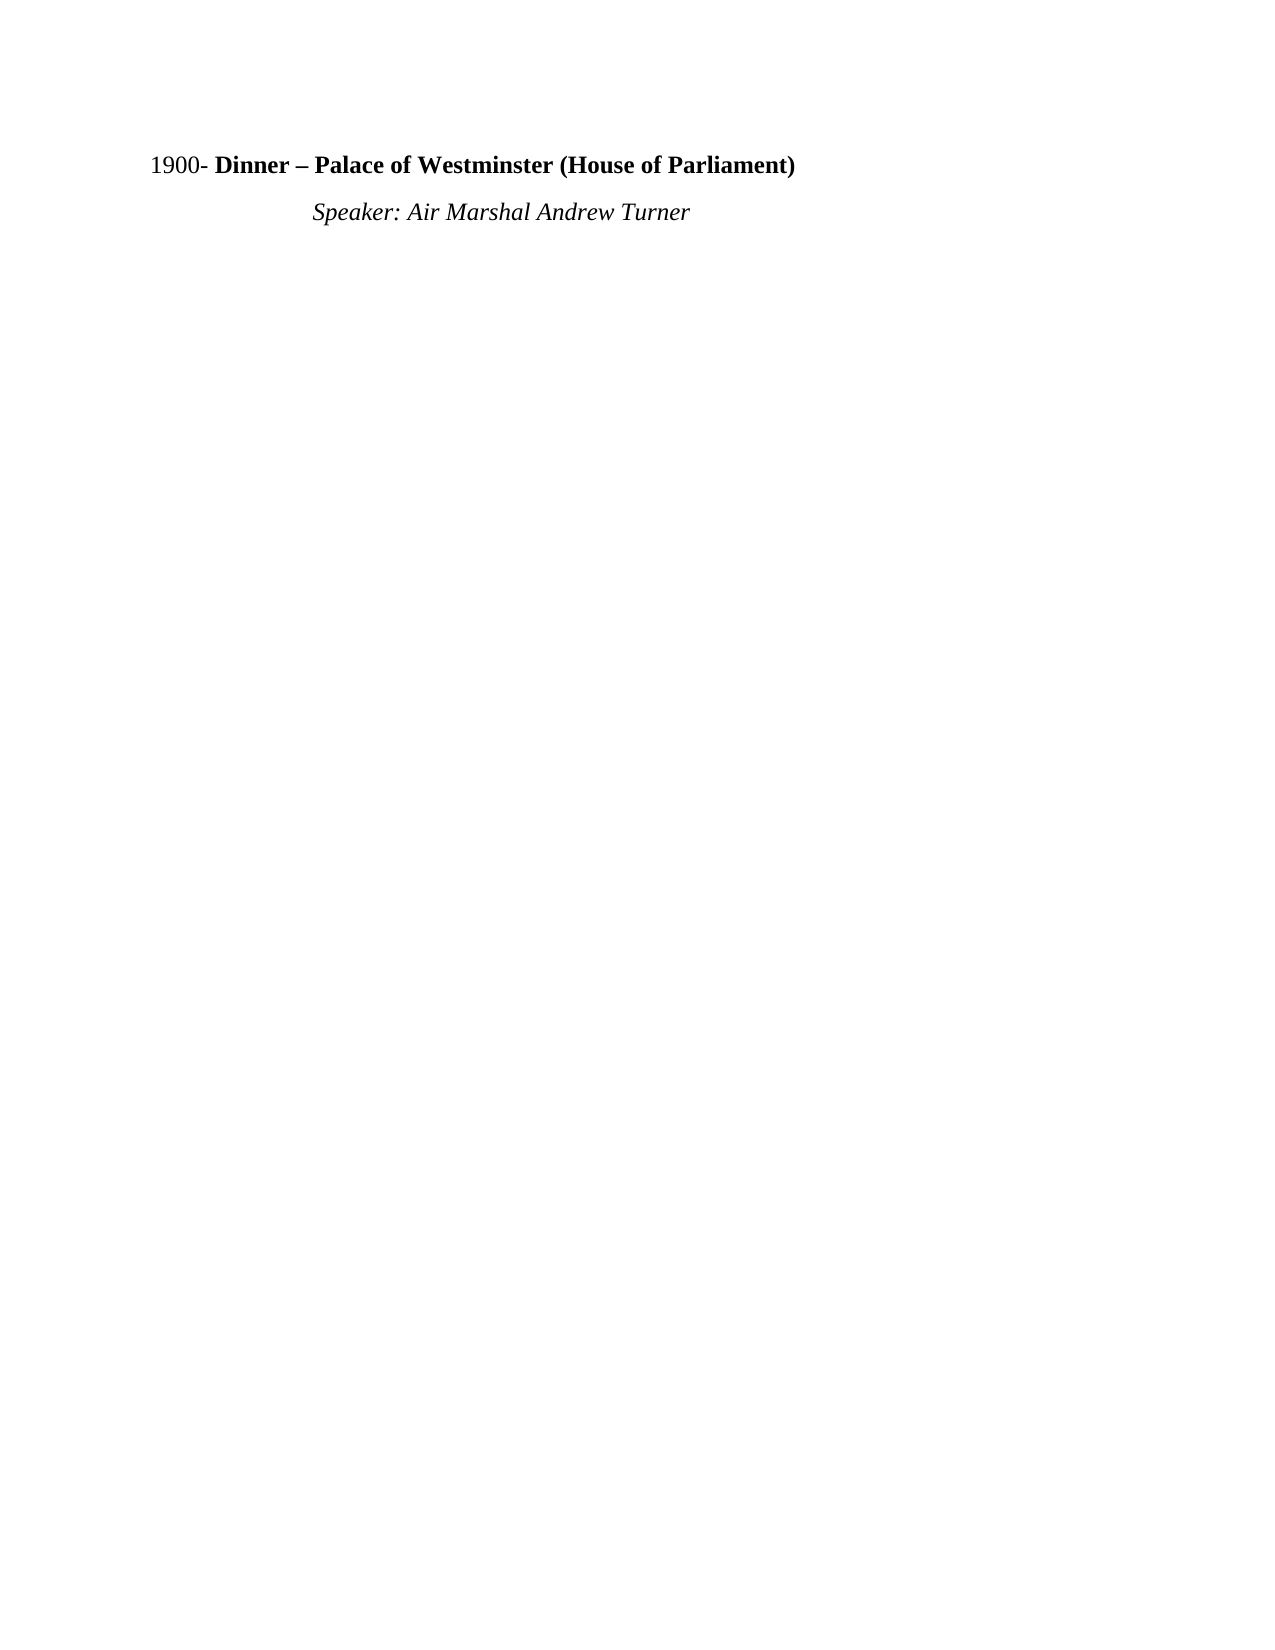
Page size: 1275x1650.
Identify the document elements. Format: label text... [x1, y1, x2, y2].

text 1900- Dinner – Palace of Westminster (House of Parliament) [150, 150, 1125, 179]
text Speaker: Air Marshal Andrew Turner [150, 197, 1125, 226]
